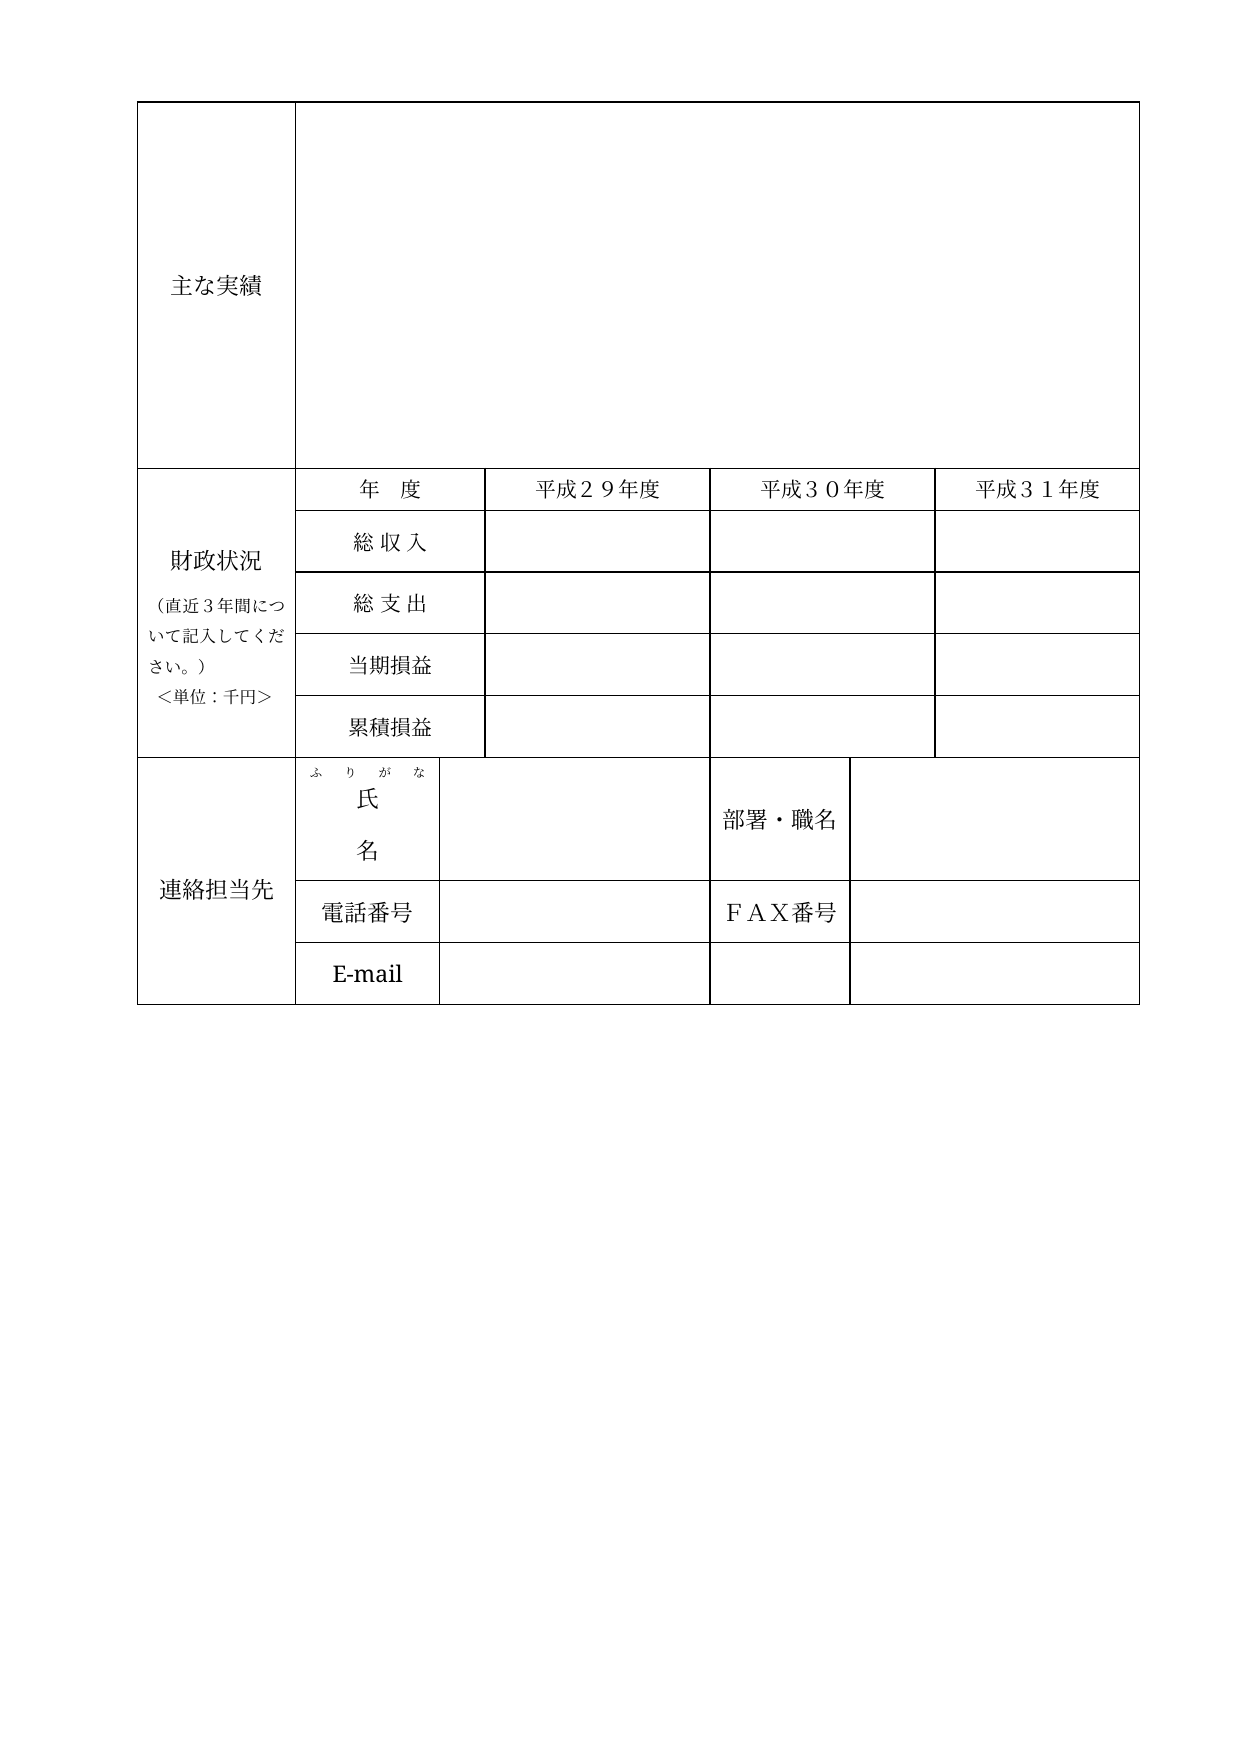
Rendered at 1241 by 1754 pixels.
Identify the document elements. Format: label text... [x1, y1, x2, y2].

table_cell 年 度 [296, 469, 484, 509]
table_cell [711, 511, 934, 571]
table_cell ＦＡＸ番号 [711, 881, 849, 942]
table_cell 主な実績 [138, 103, 295, 467]
table_cell 財政状況 （直近３年間について記入してください。） ＜単位：千円＞ [138, 469, 295, 757]
table_cell 部署・職名 [711, 758, 849, 880]
table_cell [711, 634, 934, 695]
table_cell [486, 573, 709, 633]
table_cell [936, 696, 1139, 757]
table_cell [851, 943, 1139, 1003]
table_cell 総 支 出 [296, 573, 484, 633]
table_cell [711, 573, 934, 633]
table_cell [711, 943, 849, 1003]
table_cell [440, 943, 709, 1003]
table_cell [440, 758, 709, 880]
table_cell [296, 758, 439, 880]
table_cell 電話番号 [296, 881, 439, 942]
table_cell [440, 881, 709, 942]
table_cell 総 収 入 [296, 511, 484, 571]
table_cell 平成３１年度 [936, 469, 1139, 509]
table_cell 平成２９年度 [486, 469, 709, 509]
table_cell [851, 758, 1139, 880]
table_cell 累積損益 [296, 696, 484, 757]
table_cell 平成３０年度 [711, 469, 934, 509]
table_cell [486, 634, 709, 695]
table_cell E-mail [296, 943, 439, 1003]
table_cell [296, 103, 1139, 467]
table_cell [936, 573, 1139, 633]
table_cell [486, 511, 709, 571]
table_cell 連絡担当先 [138, 758, 295, 1003]
table_cell [936, 511, 1139, 571]
table_cell 当期損益 [296, 634, 484, 695]
table_cell [486, 696, 709, 757]
table_cell [711, 696, 934, 757]
table_cell [851, 881, 1139, 942]
table_cell [936, 634, 1139, 695]
